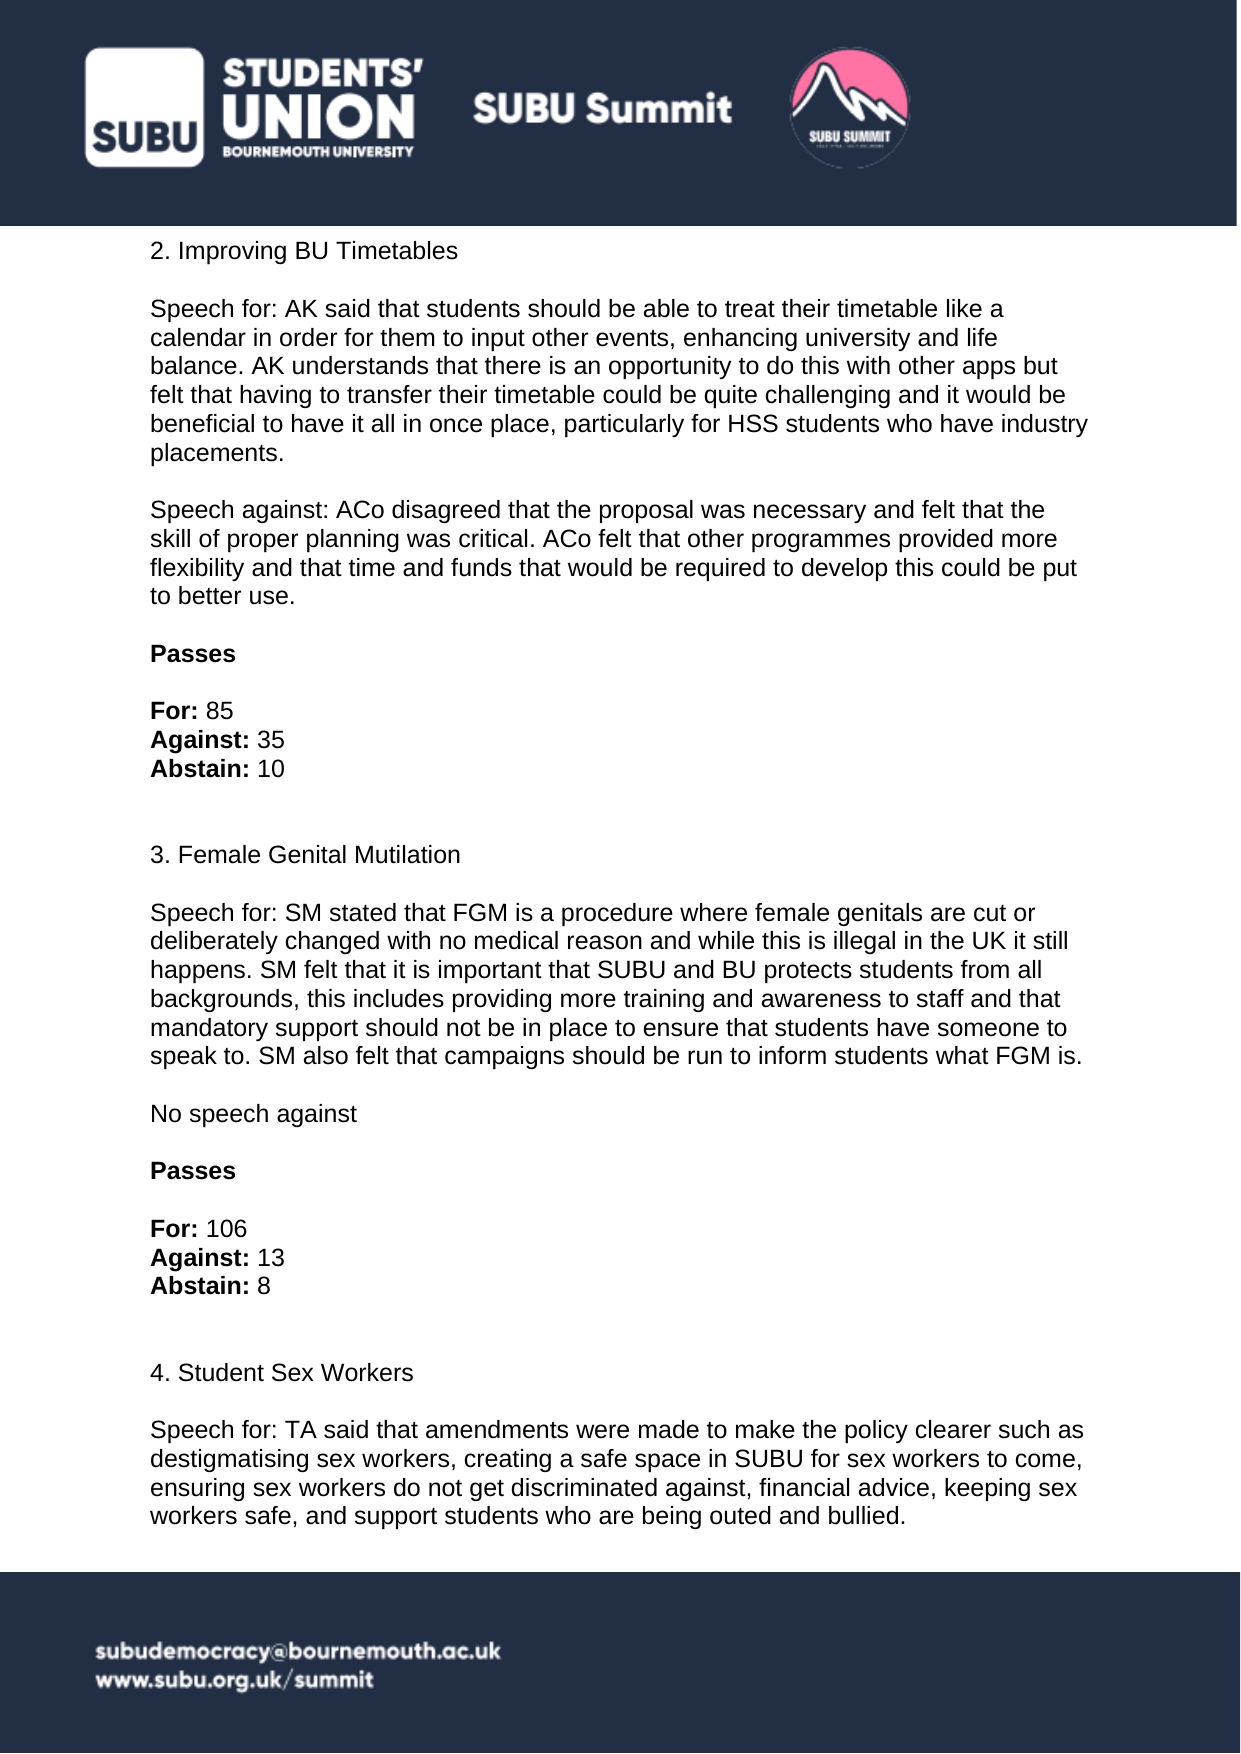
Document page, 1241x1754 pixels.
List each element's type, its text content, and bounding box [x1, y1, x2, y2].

text Passes [150, 639, 1090, 667]
text Speech against: ACo disagreed that the proposal was necessary and felt that the skill of proper planning was critical. ACo felt that other programmes provided more flexibility and that time and funds that would be required to develop this could be put to better use. [150, 495, 1090, 610]
text For: 85 [150, 696, 1090, 725]
text Abstain: 10 [150, 754, 1090, 782]
text Passes [150, 1156, 1090, 1185]
text No speech against [150, 1099, 1090, 1127]
text 3. Female Genital Mutilation [150, 840, 1090, 869]
text Against: 35 [150, 725, 1090, 754]
text 2. Improving BU Timetables [150, 236, 1090, 265]
text For: 106 [150, 1214, 1090, 1242]
text 4. Student Sex Workers [150, 1357, 1090, 1386]
text Speech for: SM stated that FGM is a procedure where female genitals are cut or deliberately changed with no medical reason and while this is illegal in the UK it still happens. SM felt that it is important that SUBU and BU protects students from all backgrounds, this includes providing more training and awareness to staff and that mandatory support should not be in place to ensure that students have someone to speak to. SM also felt that campaigns should be run to inform students what FGM is. [150, 897, 1090, 1070]
text Against: 13 [150, 1242, 1090, 1271]
text Speech for: TA said that amendments were made to make the policy clearer such as destigmatising sex workers, creating a safe space in SUBU for sex workers to come, ensuring sex workers do not get discriminated against, financial advice, keeping sex workers safe, and support students who are being outed and bullied. [150, 1415, 1090, 1530]
text Abstain: 8 [150, 1271, 1090, 1300]
text Speech for: AK said that students should be able to treat their timetable like a calendar in order for them to input other events, enhancing university and life balance. AK understands that there is an opportunity to do this with other apps but felt that having to transfer their timetable could be quite challenging and it would be beneficial to have it all in once place, particularly for HSS students who have industry placements. [150, 294, 1090, 466]
